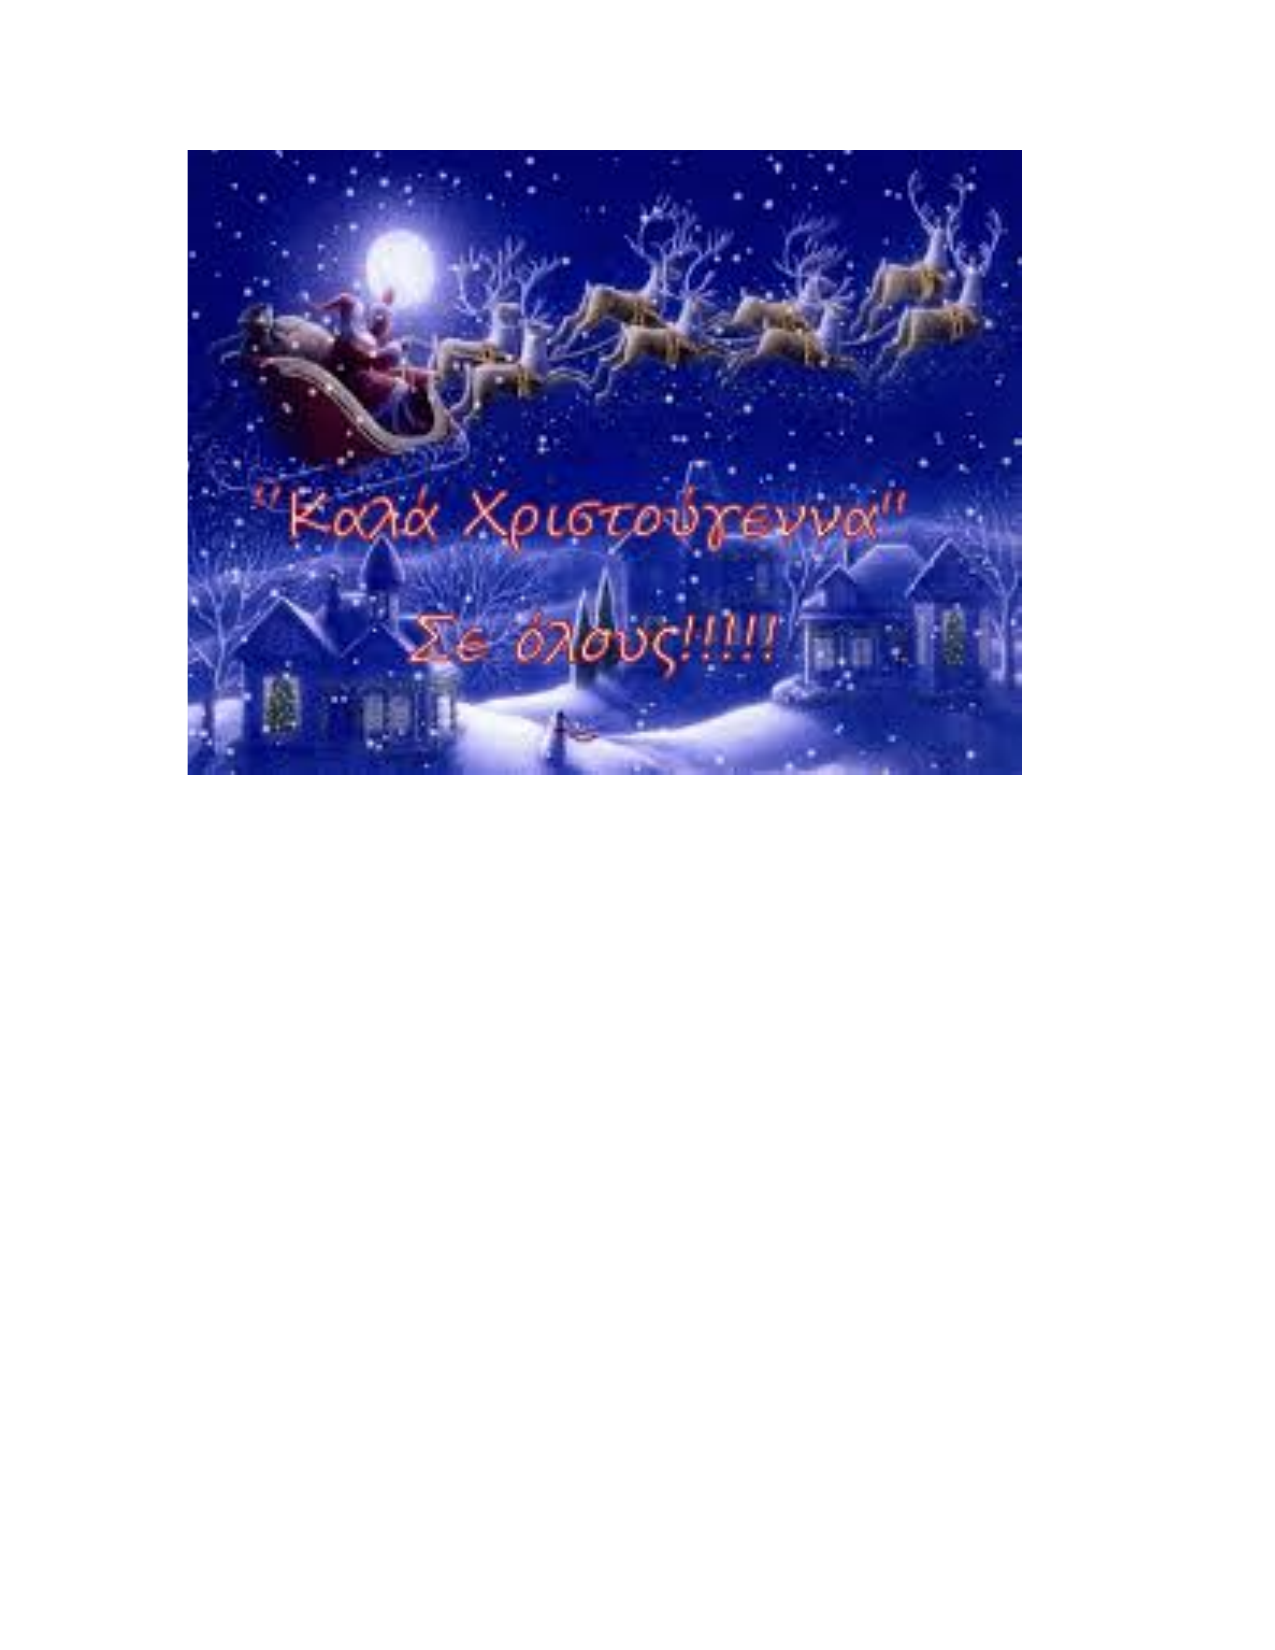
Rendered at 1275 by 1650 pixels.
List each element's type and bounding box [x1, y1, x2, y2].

picture [187, 150, 1022, 775]
